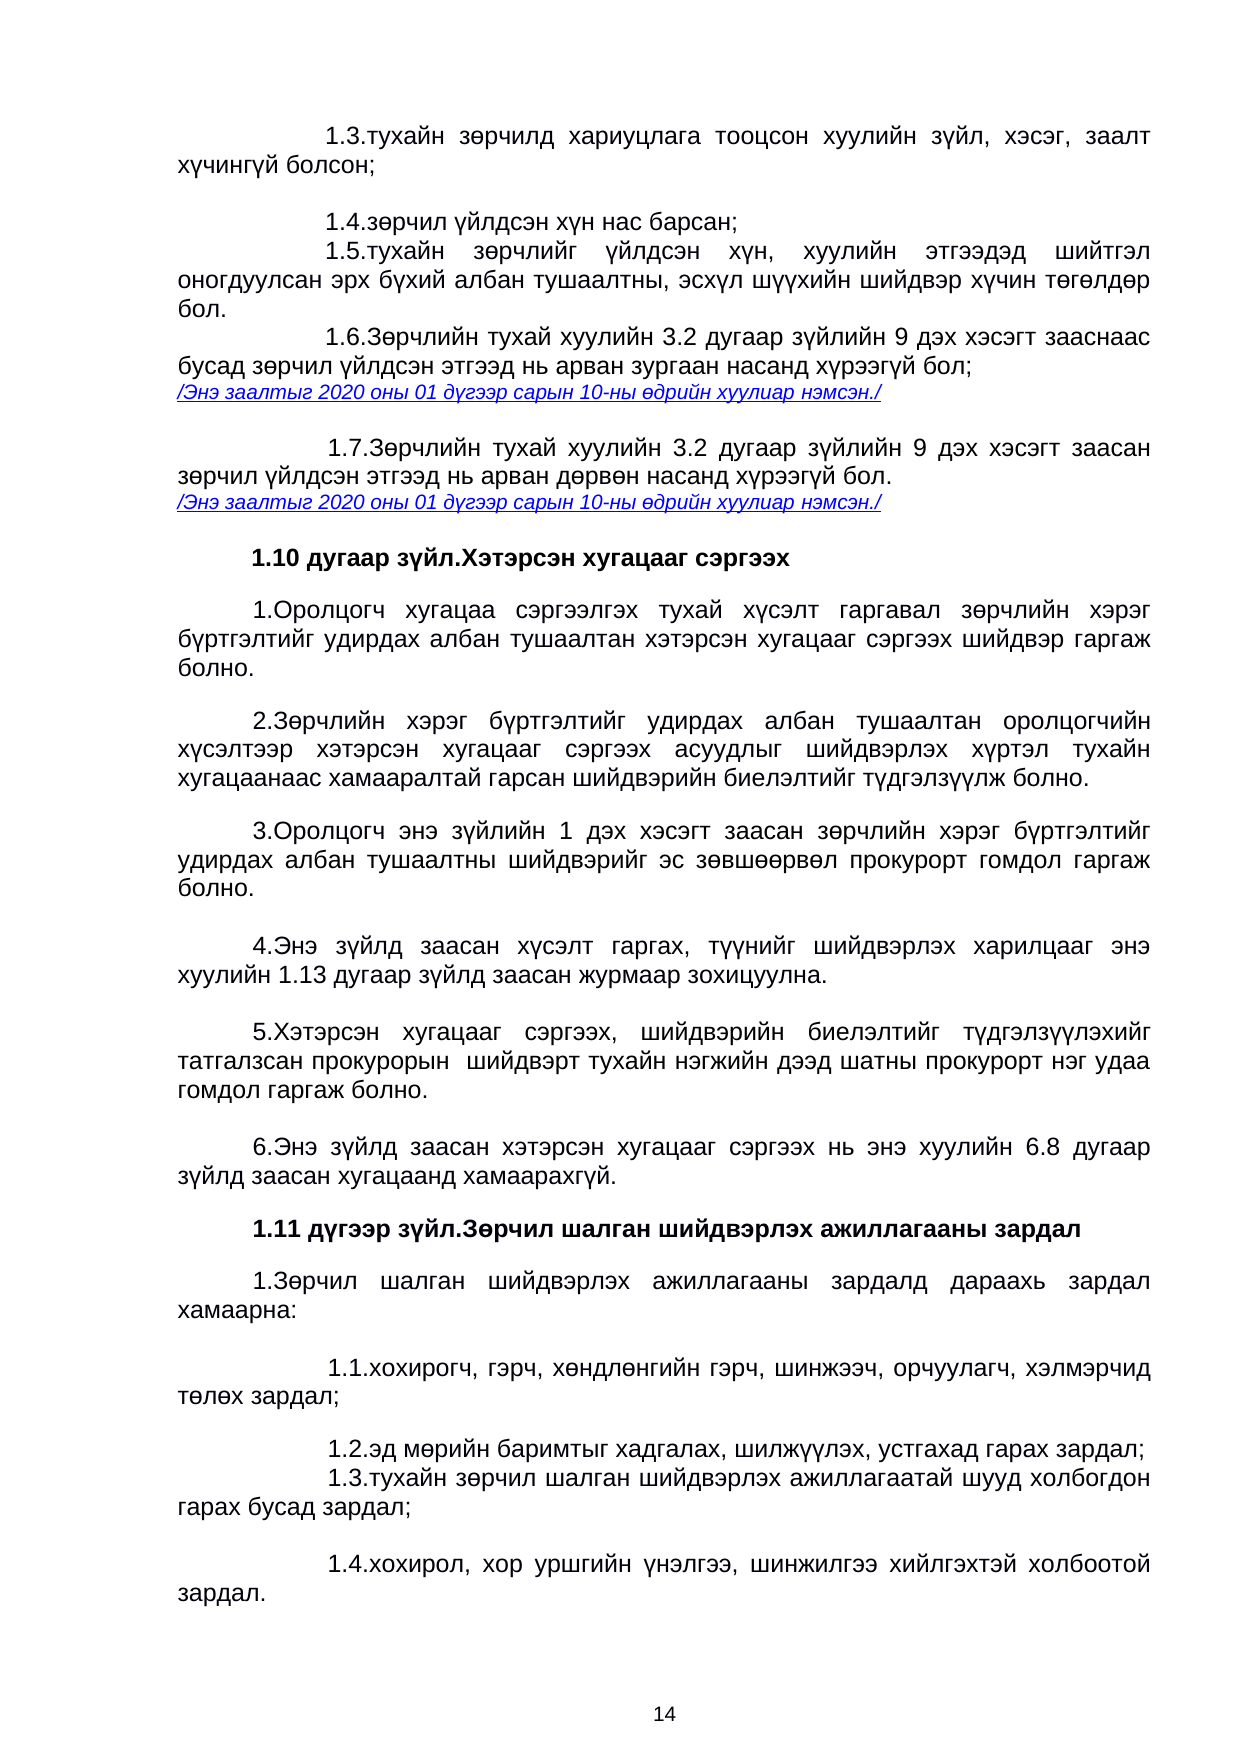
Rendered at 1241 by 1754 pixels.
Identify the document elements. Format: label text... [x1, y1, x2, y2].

text 1.3.тухайн зөрчил шалган шийдвэрлэх ажиллагаатай шууд холбогдон гарах бусад зардал; [177, 1463, 1152, 1520]
text 4.Энэ зүйлд заасан хүсэлт гаргах, түүнийг шийдвэрлэх харилцааг энэ хуулийн 1.13 дугаар зүйлд заасан журмаар зохицуулна. [177, 931, 1152, 988]
text 1.4.зөрчил үйлдсэн хүн нас барсан; [177, 207, 1152, 236]
text 1.7.Зөрчлийн тухай хуулийн 3.2 дугаар зүйлийн 9 дэх хэсэгт заасан зөрчил үйлдсэн этгээд нь арван дөрвөн насанд хүрээгүй бол. [177, 432, 1152, 490]
text 1.6.Зөрчлийн тухай хуулийн 3.2 дугаар зүйлийн 9 дэх хэсэгт зааснаас бусад зөрчил үйлдсэн этгээд нь арван зургаан насанд хүрээгүй бол; [177, 322, 1152, 380]
text 5.Хэтэрсэн хугацааг сэргээх, шийдвэрийн биелэлтийг түдгэлзүүлэхийг татгалзсан прокурорын шийдвэрт тухайн нэгжийн дээд шатны прокурорт нэг удаа гомдол гаргаж болно. [177, 1017, 1152, 1103]
text 1.Оролцогч хугацаа сэргээлгэх тухай хүсэлт гаргавал зөрчлийн хэрэг бүртгэлтийг удирдах албан тушаалтан хэтэрсэн хугацааг сэргээх шийдвэр гаргаж болно. [177, 595, 1152, 682]
text 3.Оролцогч энэ зүйлийн 1 дэх хэсэгт заасан зөрчлийн хэрэг бүртгэлтийг удирдах албан тушаалтны шийдвэрийг эс зөвшөөрвөл прокурорт гомдол гаргаж болно. [177, 816, 1152, 902]
text 6.Энэ зүйлд заасан хэтэрсэн хугацааг сэргээх нь энэ хуулийн 6.8 дугаар зүйлд заасан хугацаанд хамаарахгүй. [177, 1132, 1152, 1189]
text 1.5.тухайн зөрчлийг үйлдсэн хүн, хуулийн этгээдэд шийтгэл оногдуулсан эрх бүхий албан тушаалтны, эсхүл шүүхийн шийдвэр хүчин төгөлдөр бол. [177, 236, 1152, 322]
text 1.3.тухайн зөрчилд хариуцлага тооцсон хуулийн зүйл, хэсэг, заалт хүчингүй болсон; [177, 121, 1152, 178]
text 1.11 дүгээр зүйл.Зөрчил шалган шийдвэрлэх ажиллагааны зардал [177, 1213, 1152, 1242]
text /Энэ заалтыг 2020 оны 01 дүгээр сарын 10-ны өдрийн хуулиар нэмсэн./ [177, 380, 1152, 404]
text 1.1.хохирогч, гэрч, хөндлөнгийн гэрч, шинжээч, орчуулагч, хэлмэрчид төлөх зардал; [177, 1352, 1152, 1410]
text 1.Зөрчил шалган шийдвэрлэх ажиллагааны зардалд дараахь зардал хамаарна: [177, 1266, 1152, 1324]
text 1.2.эд мөрийн баримтыг хадгалах, шилжүүлэх, устгахад гарах зардал; [177, 1434, 1152, 1463]
text 2.Зөрчлийн хэрэг бүртгэлтийг удирдах албан тушаалтан оролцогчийн хүсэлтээр хэтэрсэн хугацааг сэргээх асуудлыг шийдвэрлэх хүртэл тухайн хугацаанаас хамааралтай гарсан шийдвэрийн биелэлтийг түдгэлзүүлж болно. [177, 706, 1152, 792]
text /Энэ заалтыг 2020 оны 01 дүгээр сарын 10-ны өдрийн хуулиар нэмсэн./ [177, 490, 1152, 514]
text 1.4.хохирол, хор уршгийн үнэлгээ, шинжилгээ хийлгэхтэй холбоотой зардал. [177, 1549, 1152, 1606]
text 1.10 дугаар зүйл.Хэтэрсэн хугацааг сэргээх [251, 543, 1152, 571]
